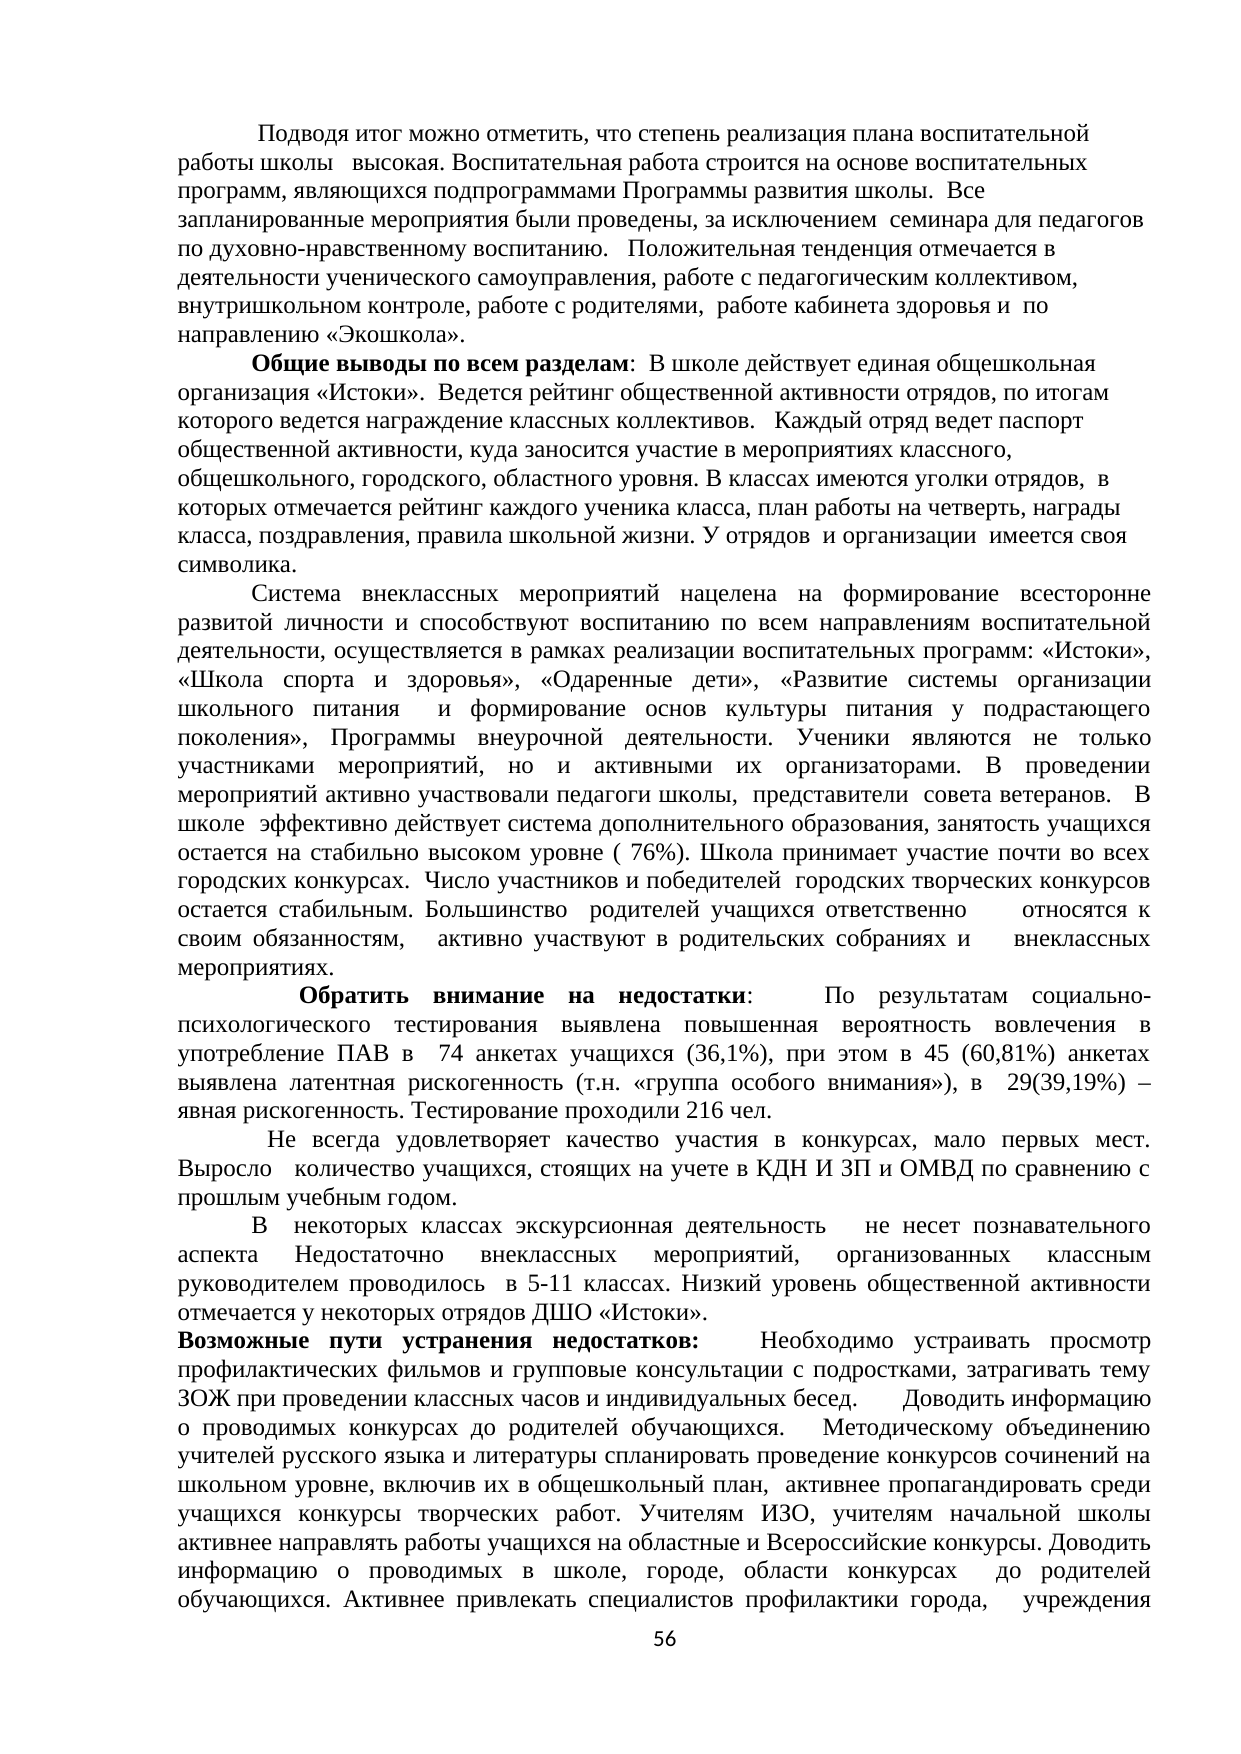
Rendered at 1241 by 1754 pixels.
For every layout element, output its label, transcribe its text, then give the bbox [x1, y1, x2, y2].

text Обратить внимание на недостатки: По результатам социально-психологического тестирования выявлена повышенная вероятность вовлечения в употребление ПАВ в 74 анкетах учащихся (36,1%), при этом в 45 (60,81%) анкетах выявлена латентная рискогенность (т.н. «группа особого внимания»), в 29(39,19%) – явная рискогенность. Тестирование проходили 216 чел. [177, 981, 1152, 1124]
text Не всегда удовлетворяет качество участия в конкурсах, мало первых мест. Выросло количество учащихся, стоящих на учете в КДН И ЗП и ОМВД по сравнению с прошлым учебным годом. [177, 1124, 1152, 1211]
text В некоторых классах экскурсионная деятельность не несет познавательного аспекта Недостаточно внеклассных мероприятий, организованных классным руководителем проводилось в 5-11 классах. Низкий уровень общественной активности отмечается у некоторых отрядов ДШО «Истоки». [177, 1211, 1152, 1326]
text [177, 1326, 1152, 1613]
text Система внеклассных мероприятий нацелена на формирование всесторонне развитой личности и способствуют воспитанию по всем направлениям воспитательной деятельности, осуществляется в рамках реализации воспитательных программ: «Истоки», «Школа спорта и здоровья», «Одаренные дети», «Развитие системы организации школьного питания и формирование основ культуры питания у подрастающего поколения», Программы внеурочной деятельности. Ученики являются не только участниками мероприятий, но и активными их организаторами. В проведении мероприятий активно участвовали педагоги школы, представители совета ветеранов. В школе эффективно действует система дополнительного образования, занятость учащихся остается на стабильно высоком уровне ( 76%). Школа принимает участие почти во всех городских конкурсах. Число участников и победителей городских творческих конкурсов остается стабильным. Большинство родителей учащихся ответственно относятся к своим обязанностям, активно участвуют в родительских собраниях и внеклассных мероприятиях. [177, 578, 1152, 981]
text Общие выводы по всем разделам: В школе действует единая общешкольная организация «Истоки». Ведется рейтинг общественной активности отрядов, по итогам которого ведется награждение классных коллективов. Каждый отряд ведет паспорт общественной активности, куда заносится участие в мероприятиях классного, общешкольного, городского, областного уровня. В классах имеются уголки отрядов, в которых отмечается рейтинг каждого ученика класса, план работы на четверть, награды класса, поздравления, правила школьной жизни. У отрядов и организации имеется своя символика. [177, 348, 1152, 578]
text Подводя итог можно отметить, что степень реализация плана воспитательной работы школы высокая. Воспитательная работа строится на основе воспитательных программ, являющихся подпрограммами Программы развития школы. Все запланированные мероприятия были проведены, за исключением семинара для педагогов по духовно-нравственному воспитанию. Положительная тенденция отмечается в деятельности ученического самоуправления, работе с педагогическим коллективом, внутришкольном контроле, работе с родителями, работе кабинета здоровья и по направлению «Экошкола». [177, 118, 1152, 348]
